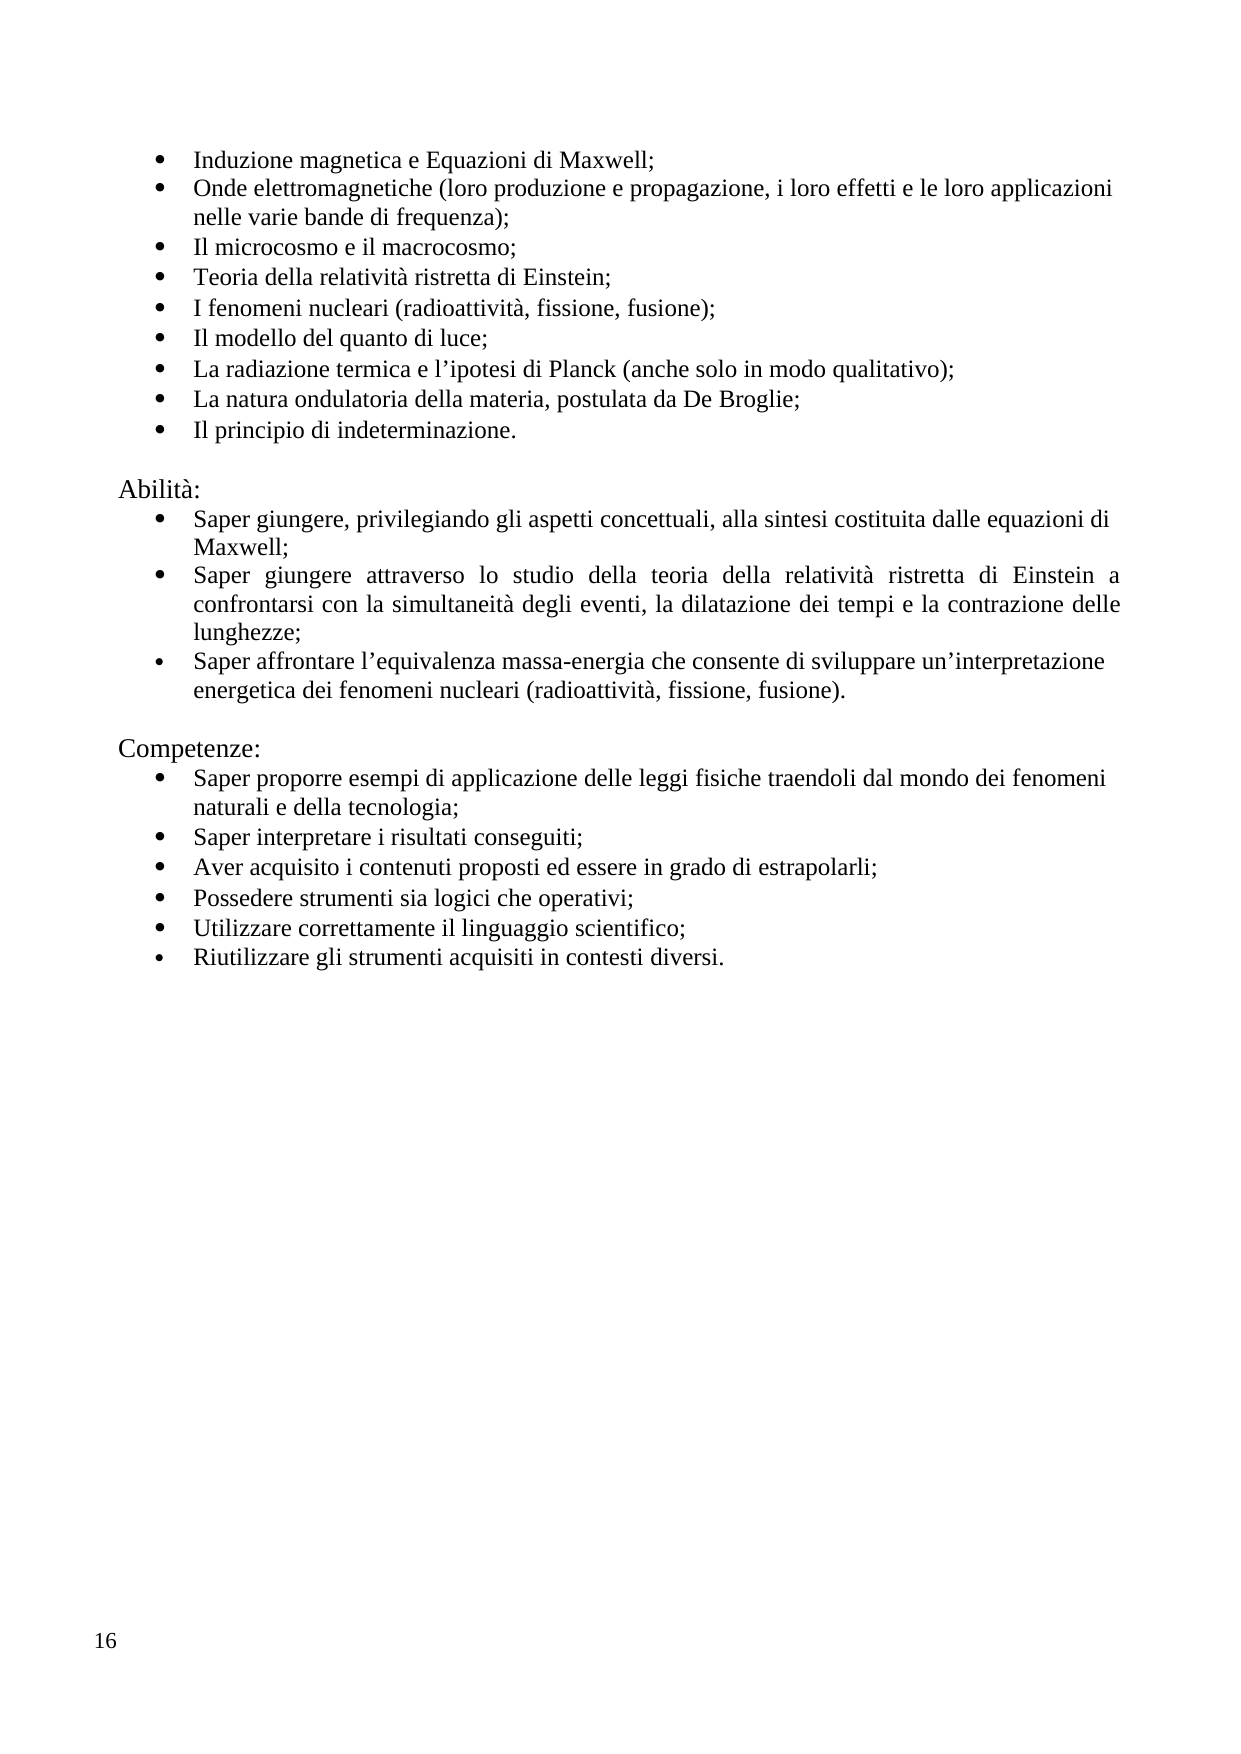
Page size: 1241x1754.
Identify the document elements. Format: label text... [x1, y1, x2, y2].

list Il modello del quanto di luce; [156, 322, 1134, 353]
list Il principio di indeterminazione. [156, 414, 1134, 444]
list La radiazione termica e l’ipotesi di Planck (anche solo in modo qualitativo); [156, 353, 1134, 383]
list Saper proporre esempi di applicazione delle leggi fisiche traendoli dal mondo dei fenomeni naturali e della tecnologia; [156, 764, 1121, 821]
list Riutilizzare gli strumenti acquisiti in contesti diversi. [156, 943, 1134, 971]
text Competenze: [118, 732, 1134, 764]
list Aver acquisito i contenuti proposti ed essere in grado di estrapolarli; [156, 851, 1134, 882]
list Onde elettromagnetiche (loro produzione e propagazione, i loro effetti e le loro applicazioni nelle varie bande di frequenza); [156, 174, 1122, 230]
list Utilizzare correttamente il linguaggio scientifico; [156, 912, 1134, 943]
text Abilità: [118, 473, 1134, 504]
list Possedere strumenti sia logici che operativi; [156, 882, 1134, 912]
list Il microcosmo e il macrocosmo; [156, 231, 1134, 261]
list Saper affrontare l’equivalenza massa-energia che consente di sviluppare un’interpretazione energetica dei fenomeni nucleari (radioattività, fissione, fusione). [156, 646, 1122, 704]
list Saper giungere attraverso lo studio della teoria della relatività ristretta di Einstein a confrontarsi con la simultaneità degli eventi, la dilatazione dei tempi e la contrazione delle lunghezze; [156, 561, 1122, 646]
list I fenomeni nucleari (radioattività, fissione, fusione); [156, 292, 1134, 322]
list La natura ondulatoria della materia, postulata da De Broglie; [156, 383, 1134, 414]
list Saper giungere, privilegiando gli aspetti concettuali, alla sintesi costituita dalle equazioni di Maxwell; [156, 504, 1122, 561]
list Induzione magnetica e Equazioni di Maxwell; [156, 145, 1134, 174]
list Saper interpretare i risultati conseguiti; [156, 821, 1134, 851]
list Teoria della relatività ristretta di Einstein; [156, 261, 1134, 292]
